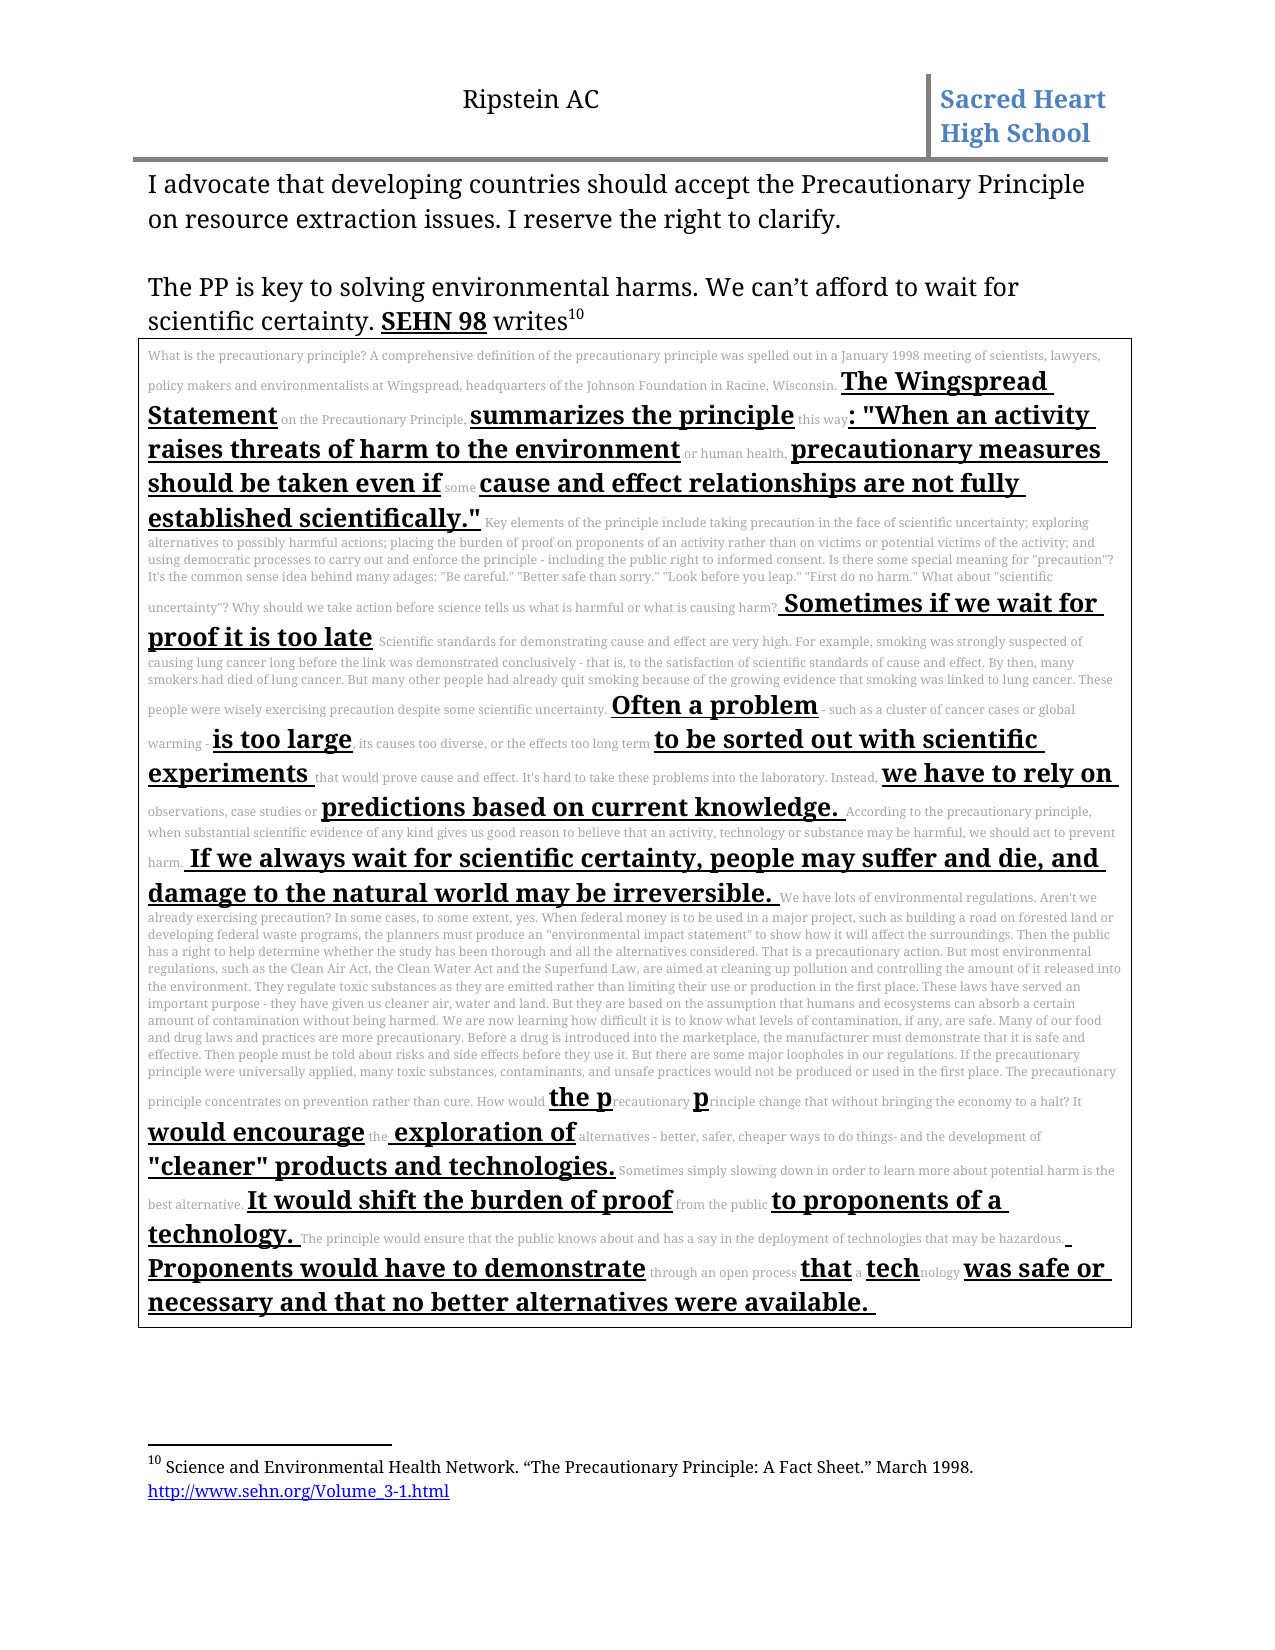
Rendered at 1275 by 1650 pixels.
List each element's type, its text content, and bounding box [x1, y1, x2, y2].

text The PP is key to solving environmental harms. We can’t afford to wait for scientific certainty. SEHN 98 writes [148, 269, 1122, 337]
text What is the precautionary principle? A comprehensive definition of the precautionary principle was spelled out in a January 1998 meeting of scientists, lawyers, policy makers and environmentalists at Wingspread, headquarters of the Johnson Foundation in Racine, Wisconsin. The Wingspread Statement on the Precautionary Principle, summarizes the principle this way: "When an activity raises threats of harm to the environment or human health, precautionary measures should be taken even if some cause and effect relationships are not fully established scientifically." Key elements of the principle include taking precaution in the face of scientific uncertainty; exploring alternatives to possibly harmful actions; placing the burden of proof on proponents of an activity rather than on victims or potential victims of the activity; and using democratic processes to carry out and enforce the principle - including the public right to informed consent. Is there some special meaning for "precaution"? It's the common sense idea behind many adages: "Be careful." "Better safe than sorry." "Look before you leap." "First do no harm." What about "scientific uncertainty"? Why should we take action before science tells us what is harmful or what is causing harm? Sometimes if we wait for proof it is too late. Scientific standards for demonstrating cause and effect are very high. For example, smoking was strongly suspected of causing lung cancer long before the link was demonstrated conclusively - that is, to the satisfaction of scientific standards of cause and effect. By then, many smokers had died of lung cancer. But many other people had already quit smoking because of the growing evidence that smoking was linked to lung cancer. These people were wisely exercising precaution despite some scientific uncertainty. Often a problem - such as a cluster of cancer cases or global warming - is too large, its causes too diverse, or the effects too long term to be sorted out with scientific experiments that would prove cause and effect. It's hard to take these problems into the laboratory. Instead, we have to rely on observations, case studies or predictions based on current knowledge. According to the precautionary principle, when substantial scientific evidence of any kind gives us good reason to believe that an activity, technology or substance may be harmful, we should act to prevent harm. If we always wait for scientific certainty, people may suffer and die, and damage to the natural world may be irreversible. We have lots of environmental regulations. Aren't we already exercising precaution? In some cases, to some extent, yes. When federal money is to be used in a major project, such as building a road on forested land or developing federal waste programs, the planners must produce an "environmental impact statement" to show how it will affect the surroundings. Then the public has a right to help determine whether the study has been thorough and all the alternatives considered. That is a precautionary action. But most environmental regulations, such as the Clean Air Act, the Clean Water Act and the Superfund Law, are aimed at cleaning up pollution and controlling the amount of it released into the environment. They regulate toxic substances as they are emitted rather than limiting their use or production in the first place. These laws have served an important purpose - they have given us cleaner air, water and land. But they are based on the assumption that humans and ecosystems can absorb a certain amount of contamination without being harmed. We are now learning how difficult it is to know what levels of contamination, if any, are safe. Many of our food and drug laws and practices are more precautionary. Before a drug is introduced into the marketplace, the manufacturer must demonstrate that it is safe and effective. Then people must be told about risks and side effects before they use it. But there are some major loopholes in our regulations. If the precautionary principle were universally applied, many toxic substances, contaminants, and unsafe practices would not be produced or used in the first place. The precautionary principle concentrates on prevention rather than cure. How would the precautionary principle change that without bringing the economy to a halt? It would encourage the exploration of alternatives - better, safer, cheaper ways to do things- and the development of "cleaner" products and technologies. Sometimes simply slowing down in order to learn more about potential harm is the best alternative. It would shift the burden of proof from the public to proponents of a technology. The principle would ensure that the public knows about and has a say in the deployment of technologies that may be hazardous. Proponents would have to demonstrate through an open process that a technology was safe or necessary and that no better alternatives were available. [139, 339, 1131, 1327]
text I advocate that developing countries should accept the Precautionary Principle on resource extraction issues. I reserve the right to clarify. [148, 167, 1122, 235]
